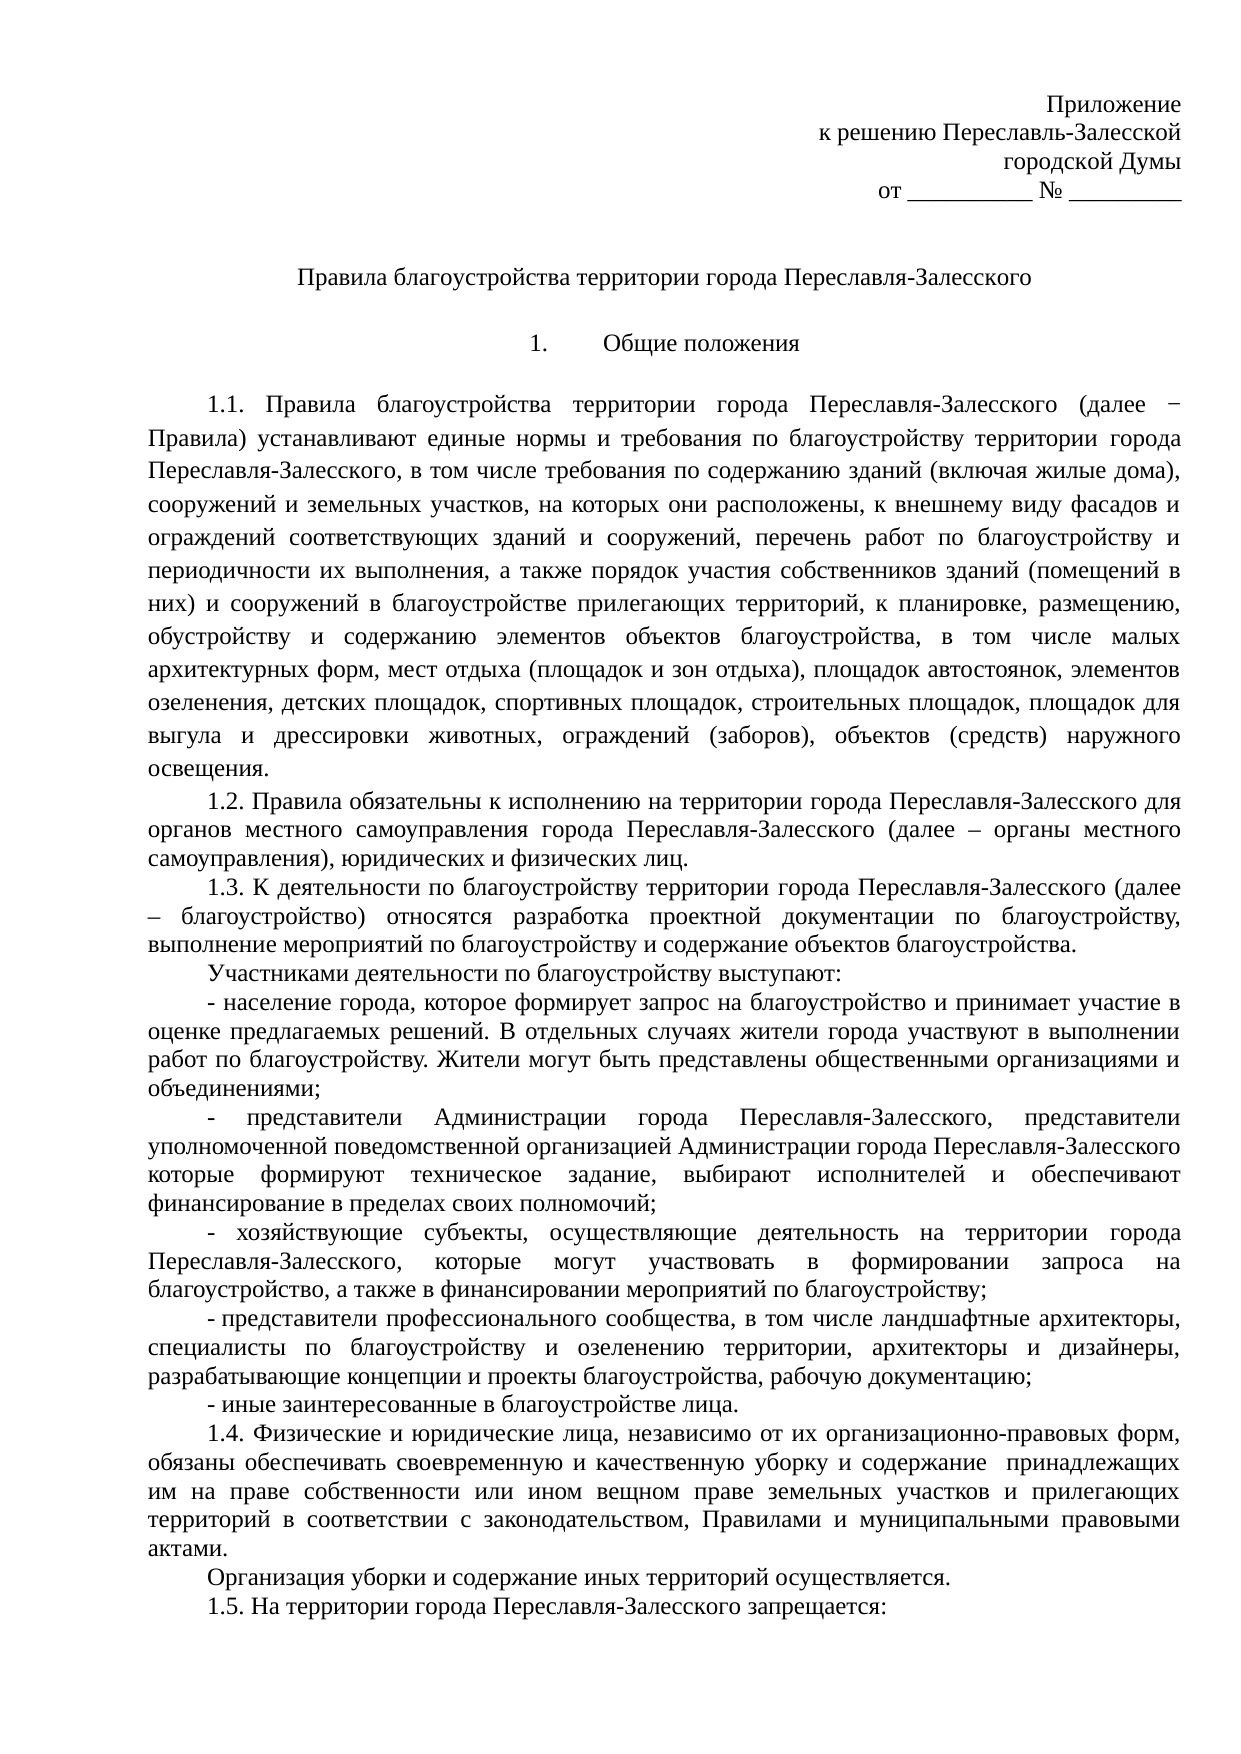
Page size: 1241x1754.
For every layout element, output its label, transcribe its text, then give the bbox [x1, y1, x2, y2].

text Правила благоустройства территории города Переславля-Залесского [148, 262, 1181, 291]
text - представители профессионального сообщества, в том числе ландшафтные архитекторы, специалисты по благоустройству и озеленению территории, архитекторы и дизайнеры, разрабатывающие концепции и проекты благоустройства, рабочую документацию; [148, 1303, 1181, 1389]
text 1.1. Правила благоустройства территории города Переславля-Залесского (далее − Правила) устанавливают единые нормы и требования по благоустройству территории города Переславля-Залесского, в том числе требования по содержанию зданий (включая жилые дома), сооружений и земельных участков, на которых они расположены, к внешнему виду фасадов и ограждений соответствующих зданий и сооружений, перечень работ по благоустройству и периодичности их выполнения, а также порядок участия собственников зданий (помещений в них) и сооружений в благоустройстве прилегающих территорий, к планировке, размещению, обустройству и содержанию элементов объектов благоустройства, в том числе малых архитектурных форм, мест отдыха (площадок и зон отдыха), площадок автостоянок, элементов озеленения, детских площадок, спортивных площадок, строительных площадок, площадок для выгула и дрессировки животных, ограждений (заборов), объектов (средств) наружного освещения. [148, 389, 1181, 782]
list Общие положения [148, 328, 1181, 357]
text - хозяйствующие субъекты, осуществляющие деятельность на территории города Переславля-Залесского, которые могут участвовать в формировании запроса на благоустройство, а также в финансировании мероприятий по благоустройству; [148, 1217, 1181, 1303]
text Приложение [148, 89, 1181, 117]
text 1.5. На территории города Переславля-Залесского запрещается: [148, 1591, 1181, 1619]
text 1.2. Правила обязательны к исполнению на территории города Переславля-Залесского для органов местного самоуправления города Переславля-Залесского (далее – органы местного самоуправления), юридических и физических лиц. [148, 786, 1181, 872]
text - иные заинтересованные в благоустройстве лица. [148, 1389, 1181, 1418]
text 1.4. Физические и юридические лица, независимо от их организационно-правовых форм, обязаны обеспечивать своевременную и качественную уборку и содержание принадлежащих им на праве собственности или ином вещном праве земельных участков и прилегающих территорий в соответствии с законодательством, Правилами и муниципальными правовыми актами. [148, 1418, 1181, 1562]
text городской Думы [148, 146, 1181, 175]
text к решению Переславль-Залесской [148, 117, 1181, 146]
text - представители Администрации города Переславля-Залесского, представители уполномоченной поведомственной организацией Администрации города Переславля-Залесского которые формируют техническое задание, выбирают исполнителей и обеспечивают финансирование в пределах своих полномочий; [148, 1102, 1181, 1217]
text Участниками деятельности по благоустройству выступают: [148, 958, 1181, 987]
text Организация уборки и содержание иных территорий осуществляется. [148, 1562, 1181, 1591]
text - население города, которое формирует запрос на благоустройство и принимает участие в оценке предлагаемых решений. В отдельных случаях жители города участвуют в выполнении работ по благоустройству. Жители могут быть представлены общественными организациями и объединениями; [148, 987, 1181, 1102]
list от __________ № _________ [148, 175, 1181, 204]
text 1.3. К деятельности по благоустройству территории города Переславля-Залесского (далее – благоустройство) относятся разработка проектной документации по благоустройству, выполнение мероприятий по благоустройству и содержание объектов благоустройства. [148, 872, 1181, 958]
